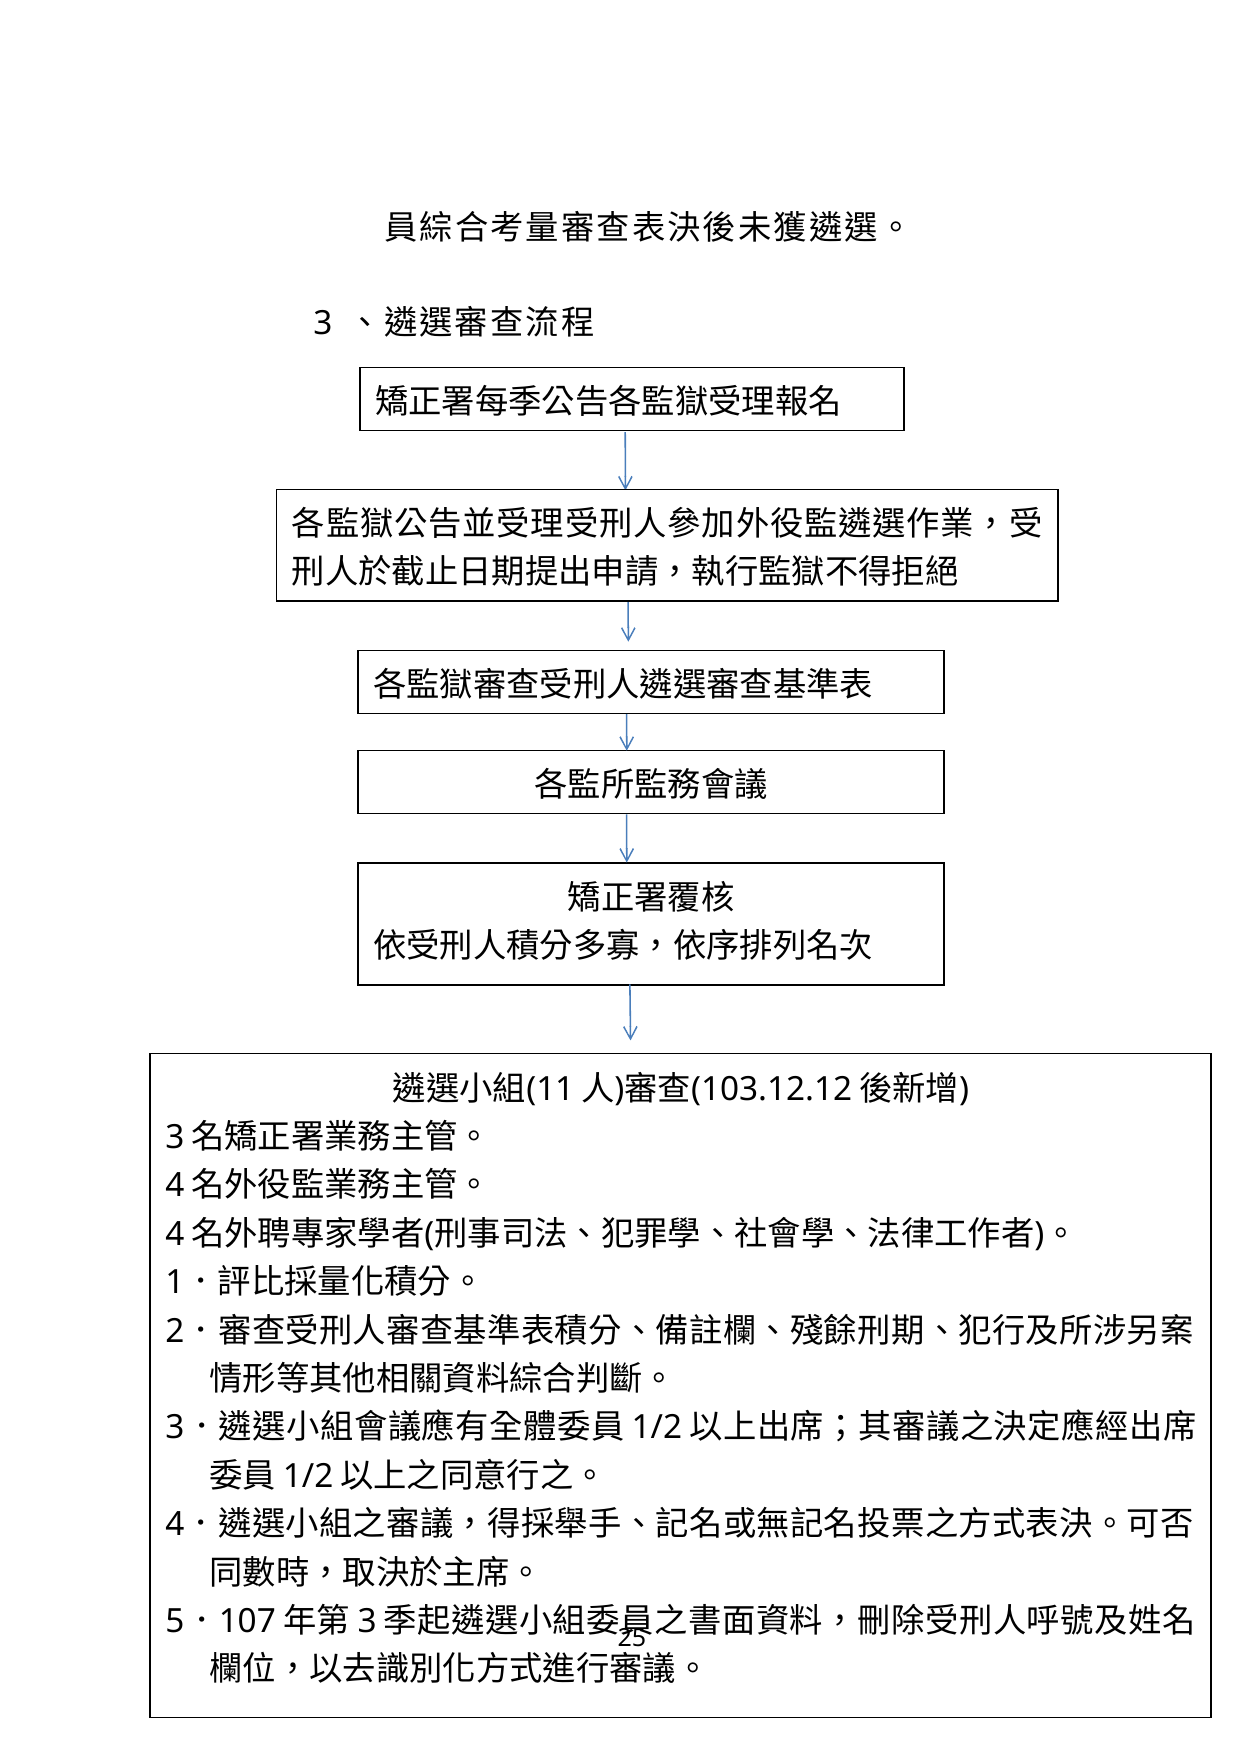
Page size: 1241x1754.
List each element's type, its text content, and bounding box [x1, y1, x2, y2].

subtitle 遴選審查流程 [296, 272, 1092, 368]
